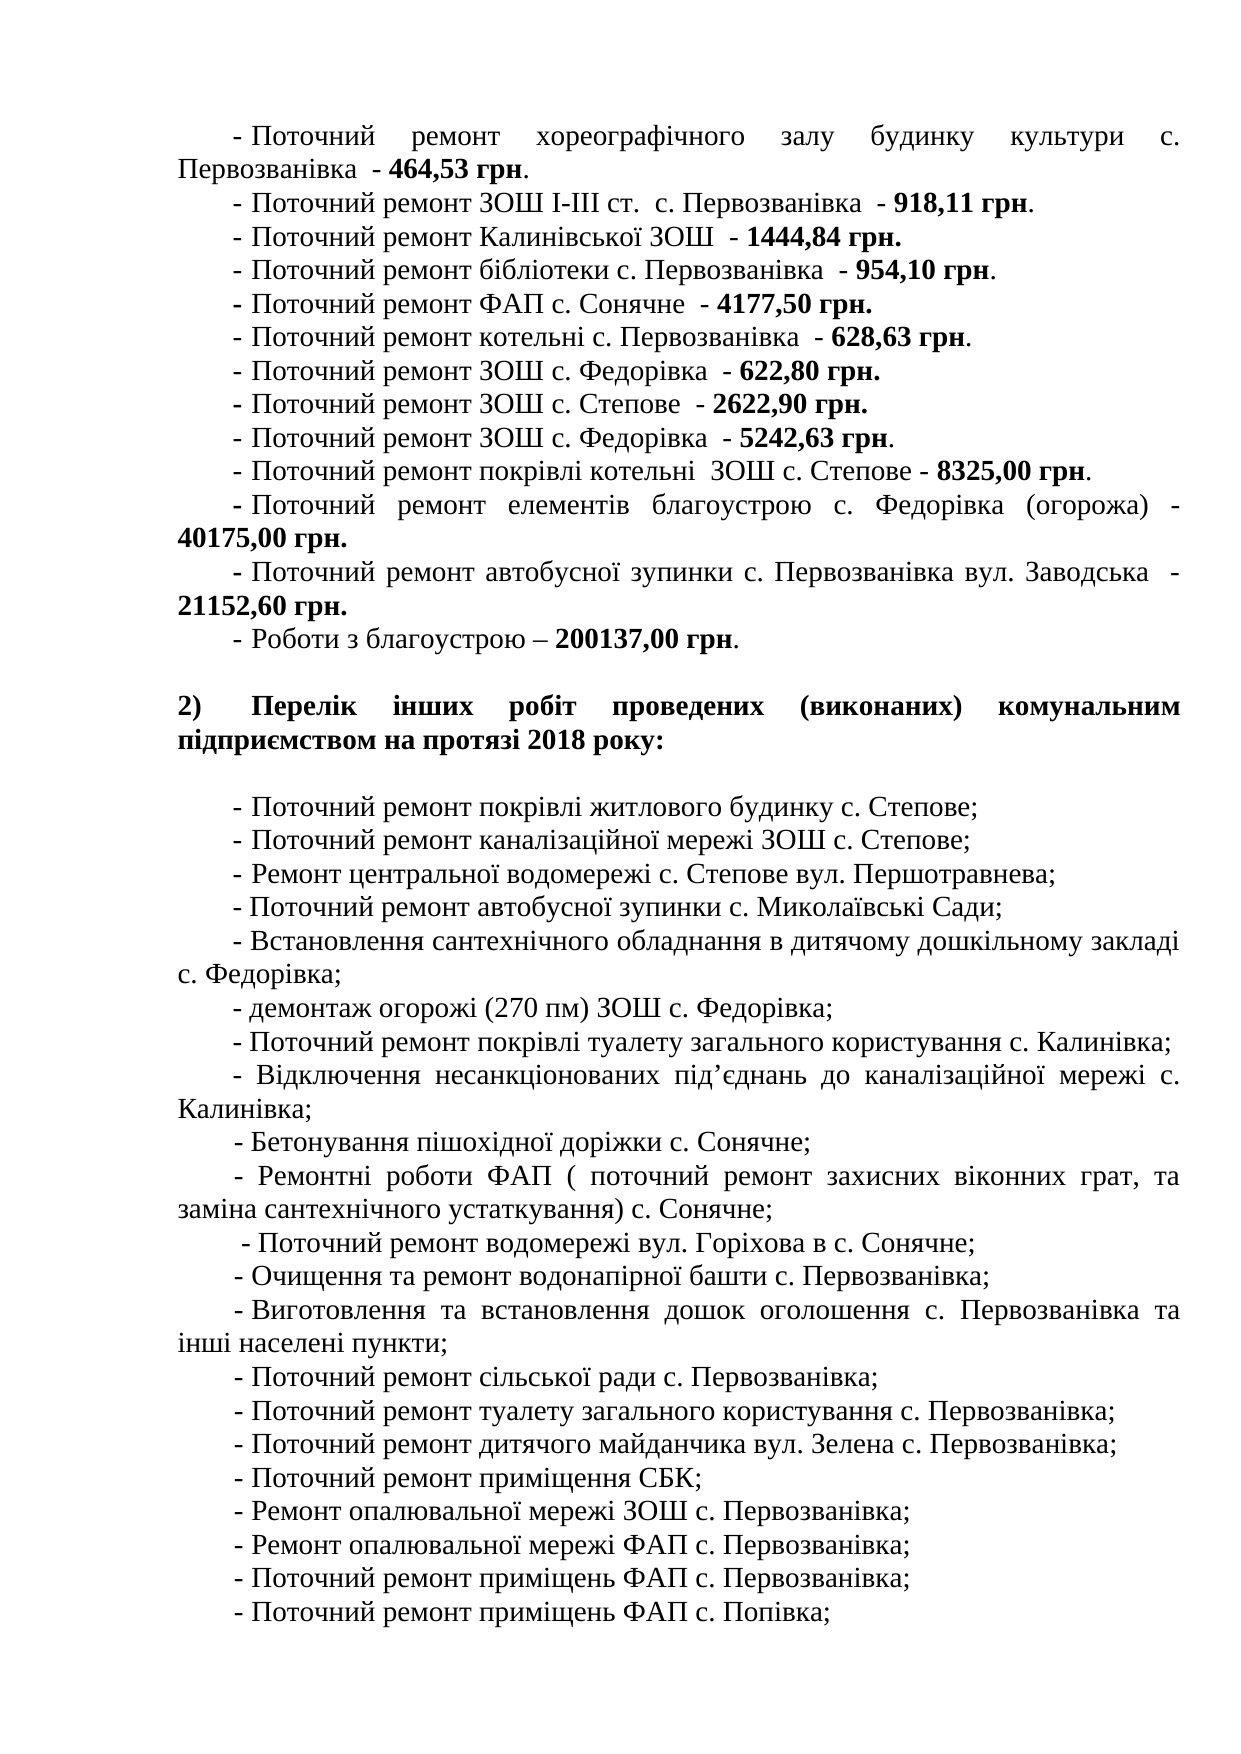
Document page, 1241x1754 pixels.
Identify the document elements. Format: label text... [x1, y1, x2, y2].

text - Відключення несанкціонованих під’єднань до каналізаційної мережі с. Калинівка; [177, 1057, 1181, 1124]
text - Поточний ремонт покрівлі туалету загального користування с. Калинівка; [177, 1024, 1181, 1057]
list Поточний ремонт ЗОШ с. Федорівка - 622,80 грн. [177, 353, 1181, 386]
list Ремонт опалювальної мережі ЗОШ с. Первозванівка; [177, 1493, 1181, 1527]
list Ремонт опалювальної мережі ФАП с. Первозванівка; [177, 1527, 1181, 1560]
text - Ремонтні роботи ФАП ( поточний ремонт захисних віконних грат, та заміна сантехнічного устаткування) с. Сонячне; [177, 1158, 1181, 1225]
list Поточний ремонт приміщень ФАП с. Первозванівка; [177, 1560, 1181, 1594]
text - Бетонування пішохідної доріжки с. Сонячне; [177, 1124, 1181, 1158]
list Поточний ремонт елементів благоустрою с. Федорівка (огорожа) - 40175,00 грн. [177, 487, 1181, 554]
list Поточний ремонт ЗОШ с. Федорівка - 5242,63 грн. [177, 420, 1181, 453]
list Поточний ремонт автобусної зупинки с. Первозванівка вул. Заводська - 21152,60 грн. [177, 554, 1181, 621]
text - Поточний ремонт водомережі вул. Горіхова в с. Сонячне; [177, 1225, 1181, 1258]
list Поточний ремонт туалету загального користування с. Первозванівка; [177, 1393, 1181, 1426]
list Поточний ремонт Калинівської ЗОШ - 1444,84 грн. [177, 219, 1181, 252]
list Поточний ремонт котельні с. Первозванівка - 628,63 грн. [177, 319, 1181, 353]
list Роботи з благоустрою – 200137,00 грн. [177, 621, 1181, 655]
text - Встановлення сантехнічного обладнання в дитячому дошкільному закладі с. Федорівка; [177, 923, 1181, 990]
list Поточний ремонт сільської ради с. Первозванівка; [177, 1359, 1181, 1393]
list Поточний ремонт бібліотеки с. Первозванівка - 954,10 грн. [177, 252, 1181, 286]
list Очищення та ремонт водонапірної башти с. Первозванівка; [177, 1258, 1181, 1292]
list Поточний ремонт ФАП с. Сонячне - 4177,50 грн. [177, 286, 1181, 319]
list Поточний ремонт дитячого майданчика вул. Зелена с. Первозванівка; [177, 1426, 1181, 1460]
list Поточний ремонт приміщень ФАП с. Попівка; [177, 1594, 1181, 1627]
text - демонтаж огорожі (270 пм) ЗОШ с. Федорівка; [177, 990, 1181, 1024]
list Поточний ремонт покрівлі житлового будинку с. Степове; [177, 789, 1181, 822]
list Виготовлення та встановлення дошок оголошення с. Первозванівка та інші населені пункти; [177, 1292, 1181, 1359]
list Поточний ремонт покрівлі котельні ЗОШ с. Степове - 8325,00 грн. [177, 453, 1181, 487]
list Перелік інших робіт проведених (виконаних) комунальним підприємством на протязі 2018 року: [177, 688, 1181, 755]
list Поточний ремонт ЗОШ с. Степове - 2622,90 грн. [177, 386, 1181, 420]
list Поточний ремонт приміщення СБК; [177, 1460, 1181, 1493]
text - Поточний ремонт автобусної зупинки с. Миколаївські Сади; [177, 889, 1181, 923]
list Ремонт центральної водомережі с. Степове вул. Першотравнева; [177, 856, 1181, 889]
list Поточний ремонт хореографічного залу будинку культури с. Первозванівка - 464,53 грн. [177, 118, 1181, 185]
list Поточний ремонт каналізаційної мережі ЗОШ с. Степове; [177, 822, 1181, 856]
list Поточний ремонт ЗОШ І-ІІІ ст. с. Первозванівка - 918,11 грн. [177, 185, 1181, 219]
